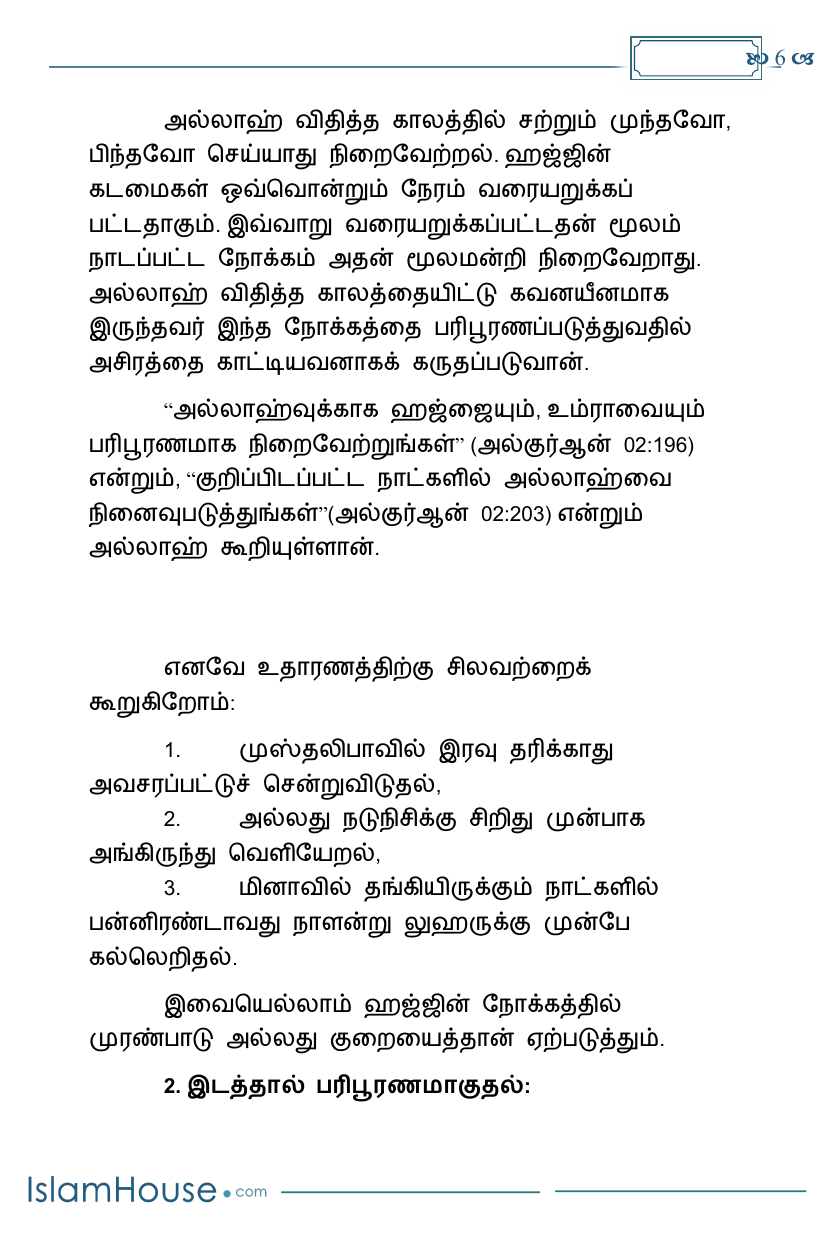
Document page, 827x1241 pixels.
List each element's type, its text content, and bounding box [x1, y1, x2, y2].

text “அல்லாஹ்வுக்காக ஹஜ்ஜையும், உம்ராவையும் பரிபூரணமாக நிறைவேற்றுங்கள்” (அல்குர்ஆன் 02:196) என்றும், “குறிப்பிடப்பட்ட நாட்களில் அல்லாஹ்வை நினைவுபடுத்துங்கள்”(அல்குர்ஆன் 02:203) என்றும் அல்லாஹ் கூறியுள்ளான். [89, 397, 738, 569]
picture [20, 1171, 541, 1209]
text 2. இடத்தால் பரிபூரணமாகுதல்: [89, 1073, 738, 1107]
list மினாவில் தங்கியிருக்கும் நாட்களில் பன்னிரண்டாவது நாளன்று லுஹருக்கு முன்பே கல்லெறிதல். [89, 875, 738, 979]
text அல்லாஹ் விதித்த காலத்தில் சற்றும் முந்தவோ, பிந்தவோ செய்யாது நிறைவேற்றல். ஹஜ்ஜின் கடமைகள் ஒவ்வொன்றும் நேரம் வரையறுக்கப் பட்டதாகும். இவ்வாறு வரையறுக்கப்பட்டதன் மூலம் நாடப்பட்ட நோக்கம் அதன் மூலமன்றி நிறைவேறாது. அல்லாஹ் விதித்த காலத்தையிட்டு கவனயீனமாக இருந்தவர் இந்த நோக்கத்தை பரிபூரணப்படுத்துவதில் அசிரத்தை காட்டியவனாகக் கருதப்படுவான். [89, 107, 738, 384]
list முஸ்தலிபாவில் இரவு தரிக்காது அவசரப்பட்டுச் சென்றுவிடுதல், [89, 737, 738, 806]
list அல்லது நடுநிசிக்கு சிறிது முன்பாக அங்கிருந்து வெளியேறல், [89, 806, 738, 875]
text இவையெல்லாம் ஹஜ்ஜின் நோக்கத்தில் முரண்பாடு அல்லது குறையைத்தான் ஏற்படுத்தும். [89, 991, 738, 1060]
text எனவே உதாரணத்திற்கு சிலவற்றைக் கூறுகிறோம்: [89, 655, 738, 724]
picture [548, 1170, 807, 1208]
